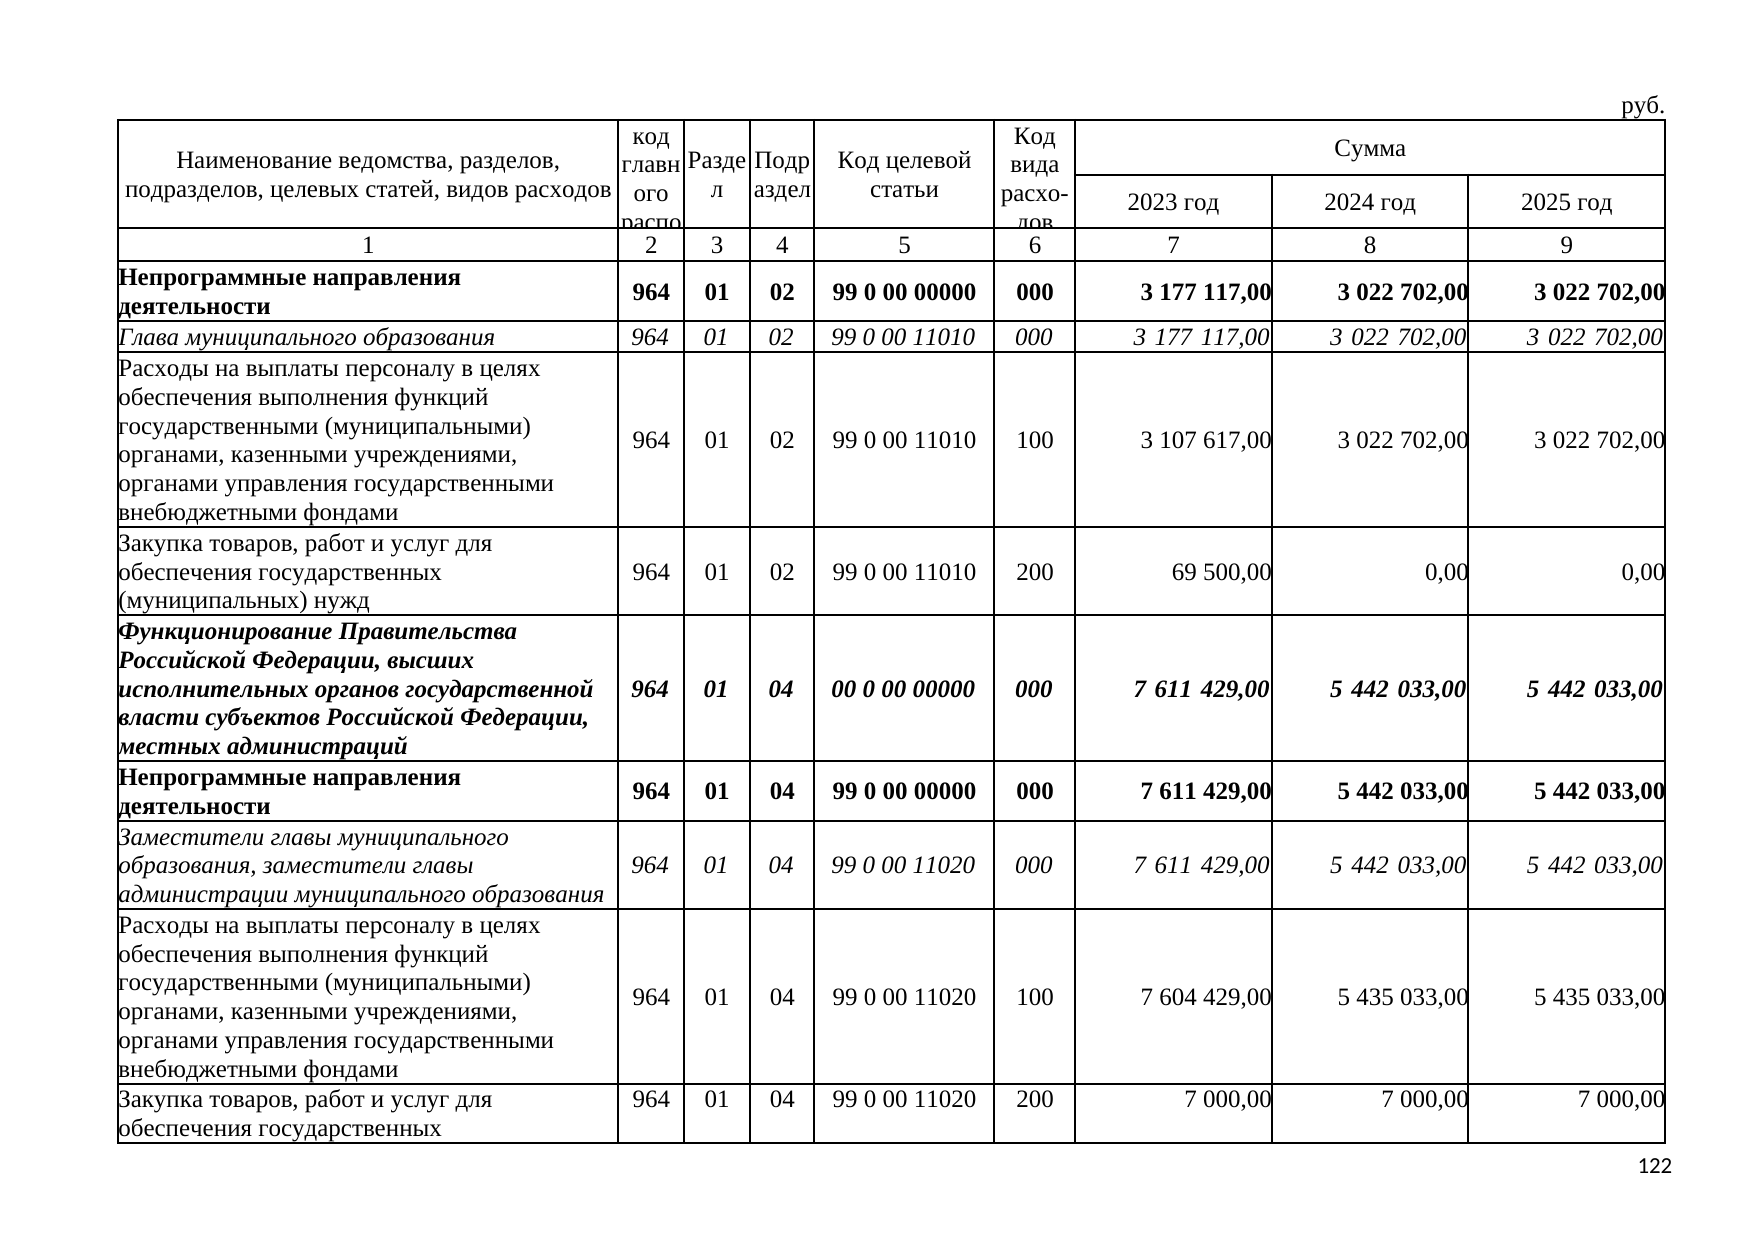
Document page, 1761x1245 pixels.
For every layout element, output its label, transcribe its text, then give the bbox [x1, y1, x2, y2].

table_cell 99 0 00 11020 [815, 822, 993, 908]
table_cell 01 [685, 910, 749, 1082]
table_cell 01 [685, 1085, 749, 1142]
table_cell 0,00 [1273, 528, 1467, 614]
table_cell 01 [685, 616, 749, 760]
table_cell 3 022 702,00 [1469, 322, 1664, 351]
table_cell 02 [751, 353, 813, 526]
table_cell 964 [619, 528, 683, 614]
table_cell 3 022 702,00 [1273, 353, 1467, 526]
table_cell 02 [751, 262, 813, 320]
table_cell 2 [619, 229, 683, 260]
table_cell 04 [751, 1085, 813, 1142]
table_cell 01 [685, 353, 749, 526]
table_cell 01 [685, 528, 749, 614]
table_cell 02 [751, 528, 813, 614]
table_cell Функционирование Правительства Российской Федерации, высших исполнительных органов государственной власти субъектов Российской Федерации, местных администраций [119, 616, 617, 760]
table_cell 3 022 702,00 [1273, 322, 1467, 351]
table_cell 00 0 00 00000 [815, 616, 993, 760]
table_cell Сумма [1076, 121, 1664, 173]
table_cell Наименование ведомства, разделов, подразделов, целевых статей, видов расходов [119, 121, 617, 227]
table_cell 5 442 033,00 [1469, 616, 1664, 760]
table_cell 99 0 00 11020 [815, 910, 993, 1082]
table_cell код главного распорядителя [619, 121, 683, 227]
table_cell Расходы на выплаты персоналу в целях обеспечения выполнения функций государственными (муниципальными) органами, казенными учреждениями, органами управления государственными внебюджетными фондами [119, 910, 617, 1082]
table_cell Глава муниципального образования [119, 322, 617, 351]
table_cell 7 000,00 [1076, 1085, 1271, 1142]
table_cell 99 0 00 11010 [815, 528, 993, 614]
table_cell 02 [751, 322, 813, 351]
table_cell 04 [751, 822, 813, 908]
table_cell 69 500,00 [1076, 528, 1271, 614]
table_cell 200 [995, 1085, 1074, 1142]
table_cell 5 [815, 229, 993, 260]
table_cell 6 [995, 229, 1074, 260]
table_cell 000 [995, 262, 1074, 320]
table_cell 01 [685, 262, 749, 320]
table_cell Заместители главы муниципального образования, заместители главы администрации муниципального образования [119, 822, 617, 908]
table_cell 1 [119, 229, 617, 260]
table_cell 000 [995, 762, 1074, 819]
table_cell Расходы на выплаты персоналу в целях обеспечения выполнения функций государственными (муниципальными) органами, казенными учреждениями, органами управления государственными внебюджетными фондами [119, 353, 617, 526]
table_cell 964 [619, 762, 683, 819]
table_cell Непрограммные направления деятельности [119, 262, 617, 320]
table_cell 3 177 117,00 [1076, 322, 1271, 351]
table_cell 3 177 117,00 [1076, 262, 1271, 320]
table_cell 7 611 429,00 [1076, 822, 1271, 908]
table_cell 000 [995, 322, 1074, 351]
table_cell 04 [751, 910, 813, 1082]
table_cell 4 [751, 229, 813, 260]
table_cell 9 [1469, 229, 1664, 260]
table_cell 7 611 429,00 [1076, 762, 1271, 819]
table_cell Закупка товаров, работ и услуг для обеспечения государственных (муниципальных) нужд [119, 1085, 617, 1142]
table_cell 3 022 702,00 [1469, 262, 1664, 320]
table_cell 01 [685, 322, 749, 351]
table_cell 100 [995, 910, 1074, 1082]
table_cell 99 0 00 11010 [815, 353, 993, 526]
table_cell 3 [685, 229, 749, 260]
table_cell Код вида расхо- дов [995, 121, 1074, 227]
table_cell 5 435 033,00 [1273, 910, 1467, 1082]
table_cell 99 0 00 11010 [815, 322, 993, 351]
table_cell 964 [619, 353, 683, 526]
table_cell 964 [619, 822, 683, 908]
table_cell 99 0 00 11020 [815, 1085, 993, 1142]
table_cell 5 442 033,00 [1273, 616, 1467, 760]
table_cell 964 [619, 262, 683, 320]
table_cell 3 022 702,00 [1469, 353, 1664, 526]
table_cell 5 442 033,00 [1273, 762, 1467, 819]
table_cell Раздел [685, 121, 749, 227]
table_cell 964 [619, 616, 683, 760]
table_cell 99 0 00 00000 [815, 762, 993, 819]
table_cell 99 0 00 00000 [815, 262, 993, 320]
table_cell 7 000,00 [1273, 1085, 1467, 1142]
table_cell 01 [685, 822, 749, 908]
table_cell 2023 год [1076, 176, 1271, 227]
table_cell 7 604 429,00 [1076, 910, 1271, 1082]
table_cell 01 [685, 762, 749, 819]
table_cell 8 [1273, 229, 1467, 260]
table_cell 7 000,00 [1469, 1085, 1664, 1142]
table_cell Непрограммные направления деятельности [119, 762, 617, 819]
table_cell 000 [995, 822, 1074, 908]
table_header руб. [118, 89, 1665, 119]
table_cell 5 442 033,00 [1469, 822, 1664, 908]
table_cell 000 [995, 616, 1074, 760]
table_cell 5 435 033,00 [1469, 910, 1664, 1082]
table_cell 04 [751, 762, 813, 819]
table_cell 2025 год [1469, 176, 1664, 227]
table_cell 200 [995, 528, 1074, 614]
table_cell Код целевой статьи [815, 121, 993, 227]
table_cell 100 [995, 353, 1074, 526]
table_cell 5 442 033,00 [1469, 762, 1664, 819]
table_cell 5 442 033,00 [1273, 822, 1467, 908]
table_cell 04 [751, 616, 813, 760]
table_cell 7 [1076, 229, 1271, 260]
table_cell 0,00 [1469, 528, 1664, 614]
table_cell 964 [619, 1085, 683, 1142]
table_cell 2024 год [1273, 176, 1467, 227]
table_cell Подраздел [751, 121, 813, 227]
table_cell 964 [619, 322, 683, 351]
table_cell 3 107 617,00 [1076, 353, 1271, 526]
table_cell 7 611 429,00 [1076, 616, 1271, 760]
table_cell 964 [619, 910, 683, 1082]
table_cell 3 022 702,00 [1273, 262, 1467, 320]
table_cell Закупка товаров, работ и услуг для обеспечения государственных (муниципальных) нужд [119, 528, 617, 614]
